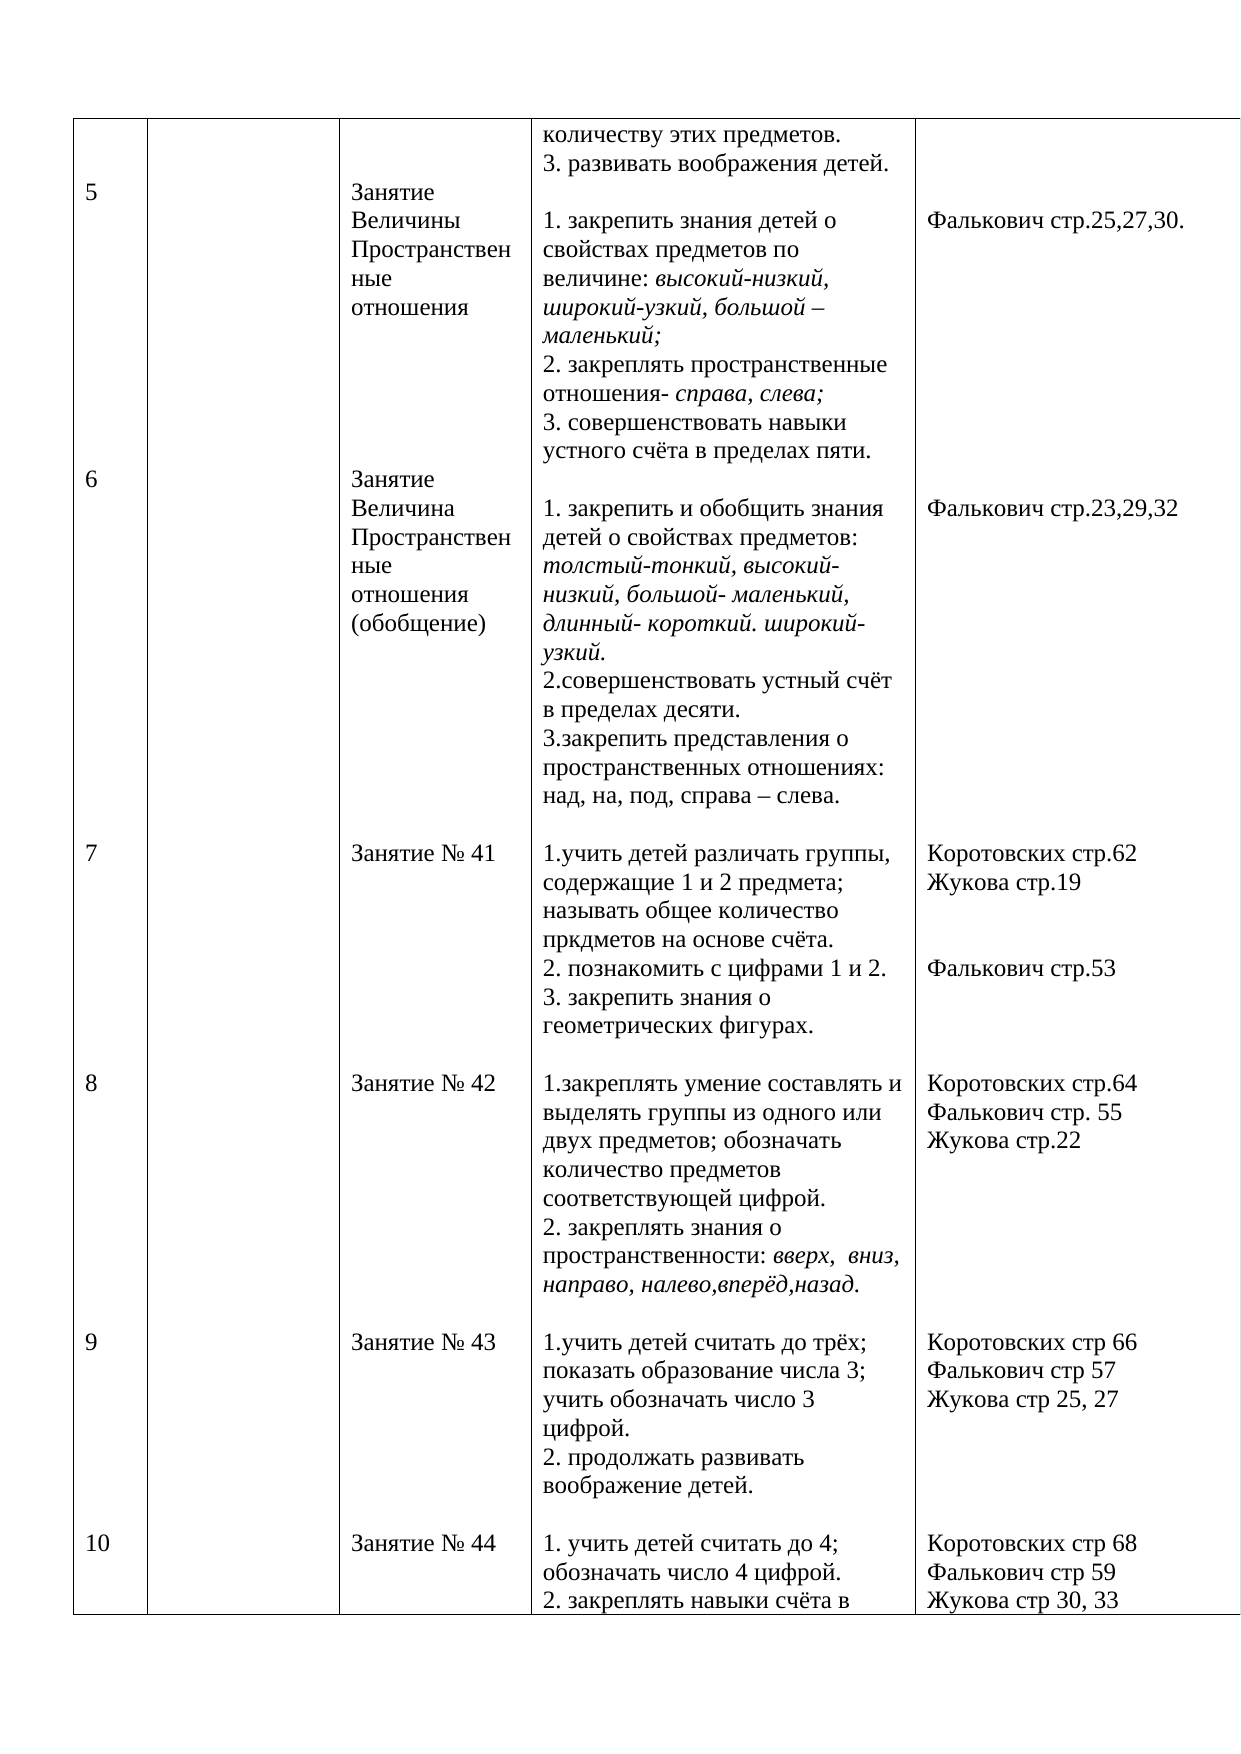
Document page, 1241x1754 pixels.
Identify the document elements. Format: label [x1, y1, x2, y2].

table_cell [340, 119, 531, 1614]
table_cell [74, 119, 147, 1614]
table_cell [532, 119, 915, 1614]
table_cell [148, 119, 339, 1614]
table_cell [916, 119, 1240, 1614]
